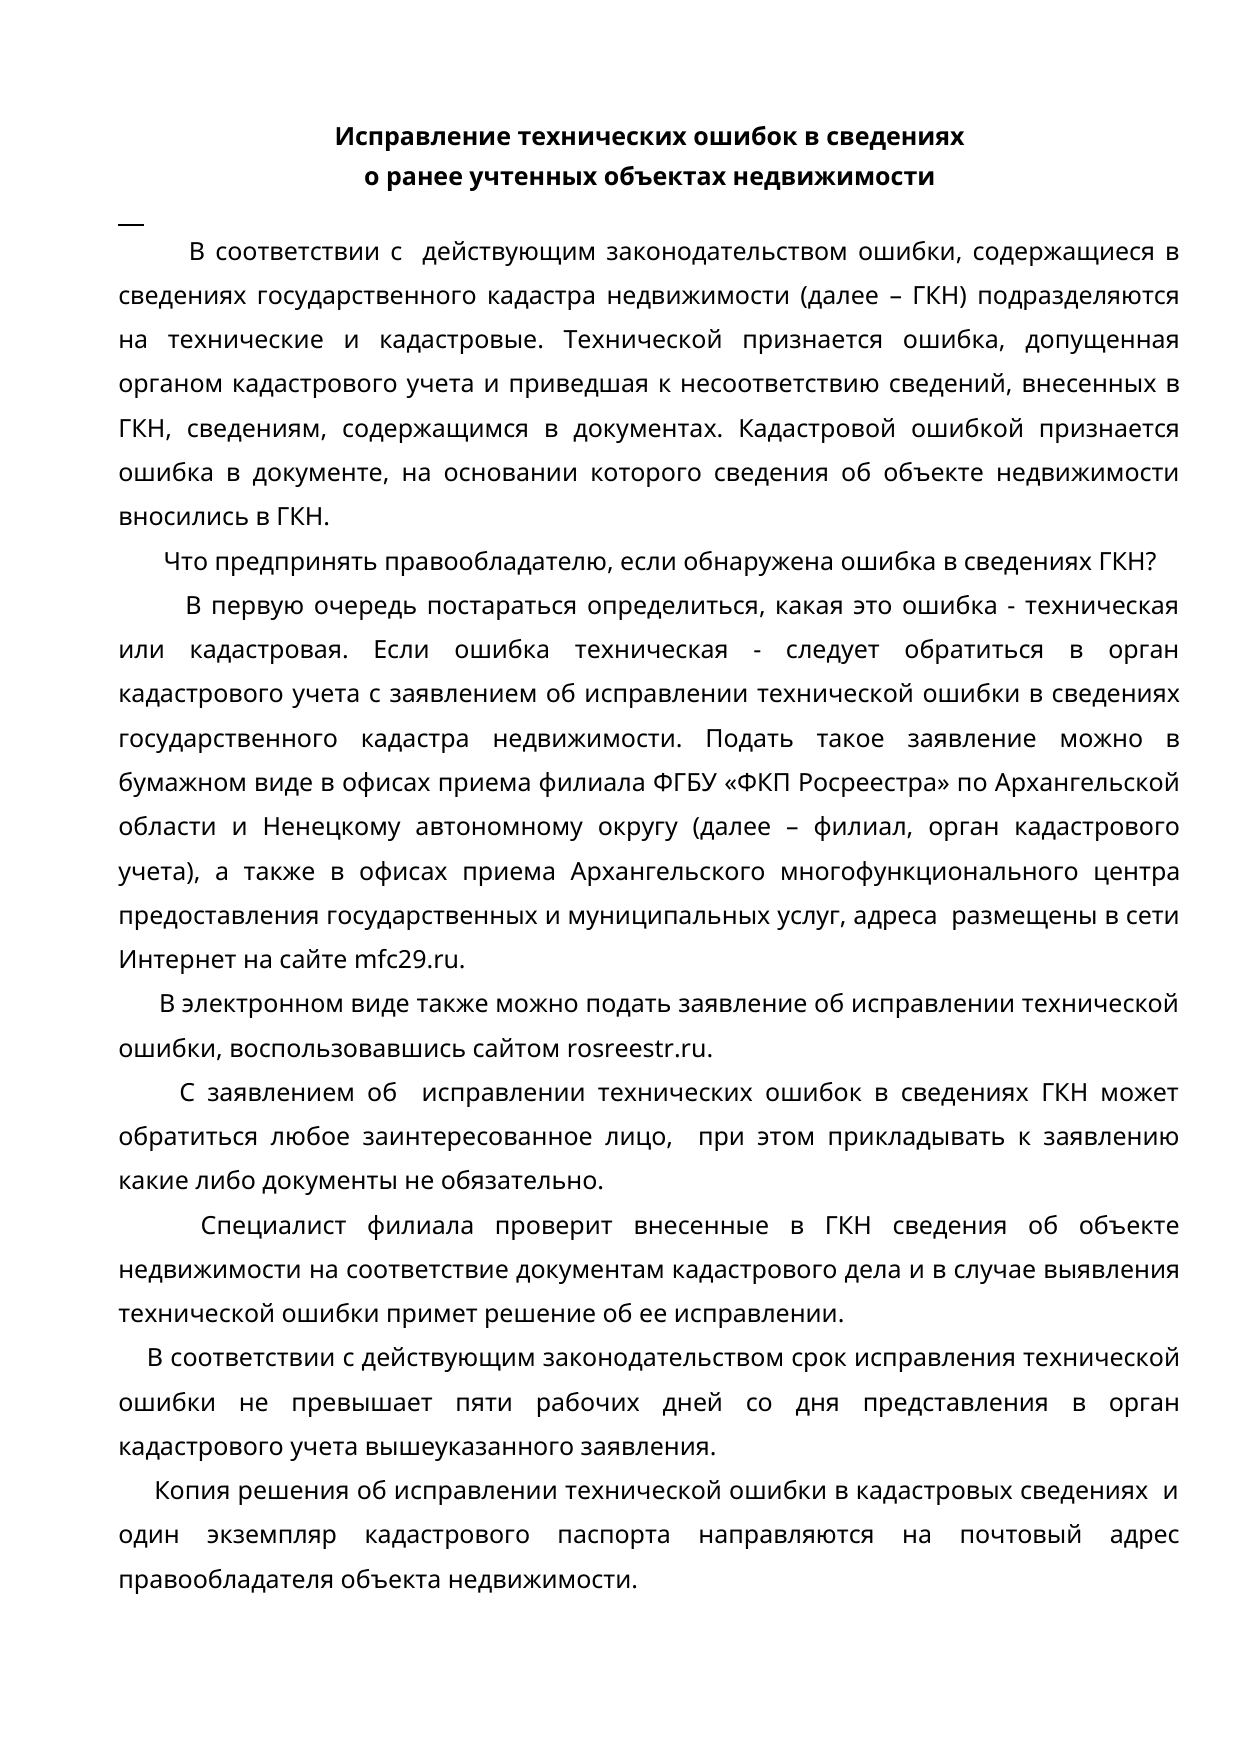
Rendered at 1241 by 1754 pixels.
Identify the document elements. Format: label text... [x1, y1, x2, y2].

text С заявлением об исправлении технических ошибок в сведениях ГКН может обратиться любое заинтересованное лицо, при этом прикладывать к заявлению какие либо документы не обязательно. [118, 1074, 1181, 1197]
text В первую очередь постараться определиться, какая это ошибка - техническая или кадастровая. Если ошибка техническая - следует обратиться в орган кадастрового учета с заявлением об исправлении технической ошибки в сведениях государственного кадастра недвижимости. Подать такое заявление можно в бумажном виде в офисах приема филиала ФГБУ «ФКП Росреестра» по Архангельской области и Ненецкому автономному округу (далее – филиал, орган кадастрового учета), а также в офисах приема Архангельского многофункционального центра предоставления государственных и муниципальных услуг, адреса размещены в сети Интернет на сайте mfc29.ru. [118, 587, 1181, 976]
text Исправление технических ошибок в сведениях [118, 118, 1181, 152]
text В соответствии с действующим законодательством срок исправления технической ошибки не превышает пяти рабочих дней со дня представления в орган кадастрового учета вышеуказанного заявления. [118, 1340, 1181, 1463]
text о ранее учтенных объектах недвижимости [118, 159, 1181, 193]
text В электронном виде также можно подать заявление об исправлении технической ошибки, воспользовавшись сайтом rosreestr.ru. [118, 986, 1181, 1064]
text Копия решения об исправлении технической ошибки в кадастровых сведениях и один экземпляр кадастрового паспорта направляются на почтовый адрес правообладателя объекта недвижимости. [118, 1473, 1181, 1596]
text Что предпринять правообладателю, если обнаружена ошибка в сведениях ГКН? [118, 543, 1181, 577]
text В соответствии с действующим законодательством ошибки, содержащиеся в сведениях государственного кадастра недвижимости (далее – ГКН) подразделяются на технические и кадастровые. Технической признается ошибка, допущенная органом кадастрового учета и приведшая к несоответствию сведений, внесенных в ГКН, сведениям, содержащимся в документах. Кадастровой ошибкой признается ошибка в документе, на основании которого сведения об объекте недвижимости вносились в ГКН. [118, 233, 1181, 533]
text Специалист филиала проверит внесенные в ГКН сведения об объекте недвижимости на соответствие документам кадастрового дела и в случае выявления технической ошибки примет решение об ее исправлении. [118, 1207, 1181, 1330]
